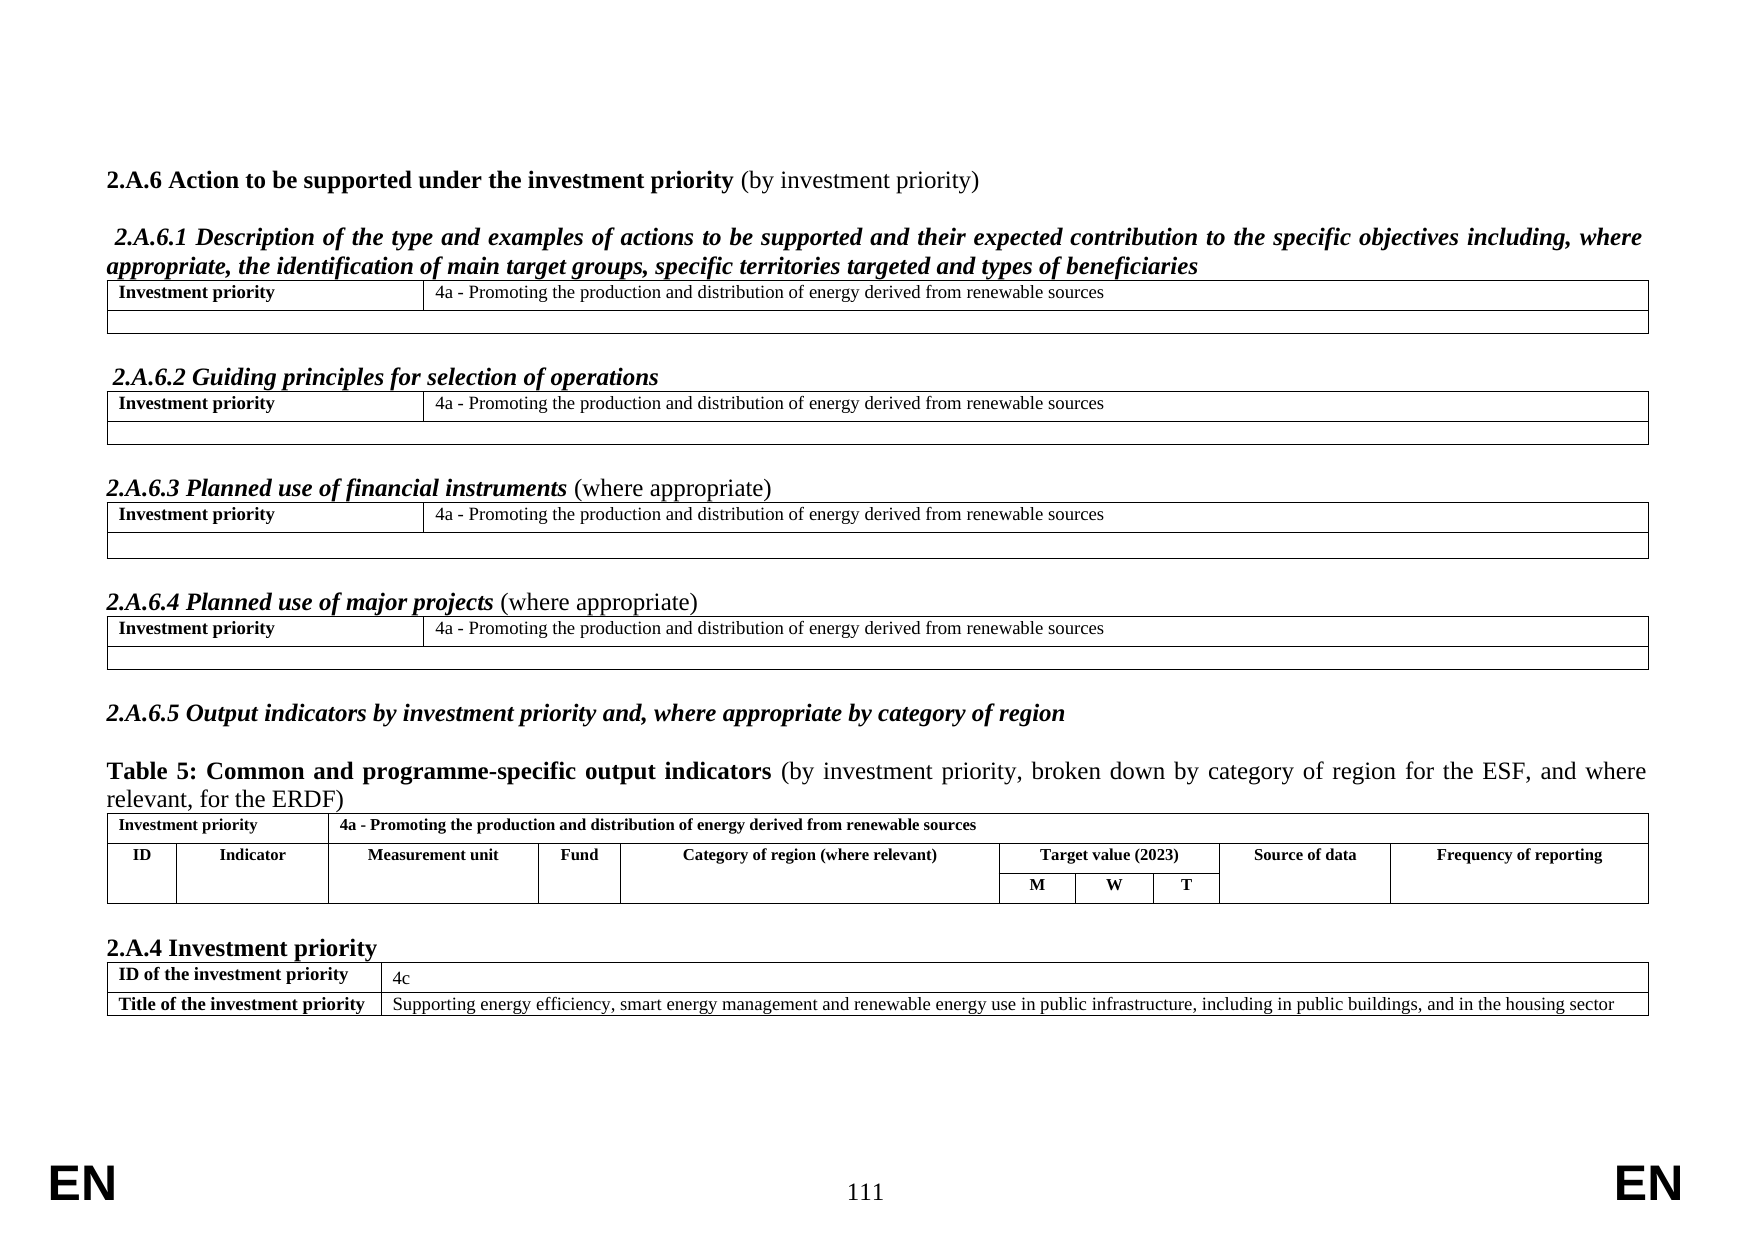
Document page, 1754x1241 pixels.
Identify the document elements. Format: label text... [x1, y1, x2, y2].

table_header 4a - Promoting the production and distribution of energy derived from renewable sources [424, 617, 1648, 646]
table_cell [108, 311, 1648, 333]
table_cell Title of the investment priority [108, 993, 381, 1014]
table_header Investment priority [108, 617, 423, 646]
table_header 4c [382, 963, 1648, 992]
table_cell Supporting energy efficiency, smart energy management and renewable energy use in public infrastructure, including in public buildings, and in the housing sector [382, 993, 1648, 1014]
table_header 4a - Promoting the production and distribution of energy derived from renewable sources [329, 814, 1648, 843]
table_cell Category of region (where relevant) [621, 844, 999, 903]
subtitle 2.A.6.3 Planned use of financial instruments (where appropriate) [106, 473, 1647, 502]
table_header Investment priority [108, 503, 423, 532]
table_header ID of the investment priority [108, 963, 381, 992]
table_cell W [1076, 874, 1153, 903]
table_cell ID [108, 844, 176, 903]
table_cell M [1000, 874, 1075, 903]
table_cell [108, 422, 1648, 444]
table_cell Source of data [1220, 844, 1390, 903]
subtitle 2.A.4 Investment priority [106, 933, 1647, 962]
subtitle 2.A.6.1 Description of the type and examples of actions to be supported and their expected contribution to the specific objectives including, where appropriate, the identification of main target groups, specific territories targeted and types of beneficiaries [106, 222, 1647, 280]
table_cell Measurement unit [329, 844, 538, 903]
table_header Investment priority [108, 281, 423, 310]
subtitle 2.A.6.2 Guiding principles for selection of operations [106, 362, 1647, 391]
text Table 5: Common and programme-specific output indicators (by investment priority, broken down by category of region for the ESF, and where relevant, for the ERDF) [106, 756, 1647, 813]
table_cell Indicator [177, 844, 328, 903]
table_cell Fund [539, 844, 620, 903]
subtitle 2.A.6 Action to be supported under the investment priority (by investment priority) [106, 165, 1647, 194]
subtitle 2.A.6.5 Output indicators by investment priority and, where appropriate by category of region [106, 698, 1647, 727]
table_cell Frequency of reporting [1391, 844, 1648, 903]
table_header 4a - Promoting the production and distribution of energy derived from renewable sources [424, 392, 1648, 421]
table_cell [108, 533, 1648, 557]
table_cell T [1154, 874, 1219, 903]
table_cell [108, 647, 1648, 668]
table_header Investment priority [108, 814, 328, 843]
table_header 4a - Promoting the production and distribution of energy derived from renewable sources [424, 503, 1648, 532]
subtitle 2.A.6.4 Planned use of major projects (where appropriate) [106, 587, 1647, 616]
table_cell Target value (2023) [1000, 844, 1219, 873]
table_header Investment priority [108, 392, 423, 421]
table_header 4a - Promoting the production and distribution of energy derived from renewable sources [424, 281, 1648, 310]
